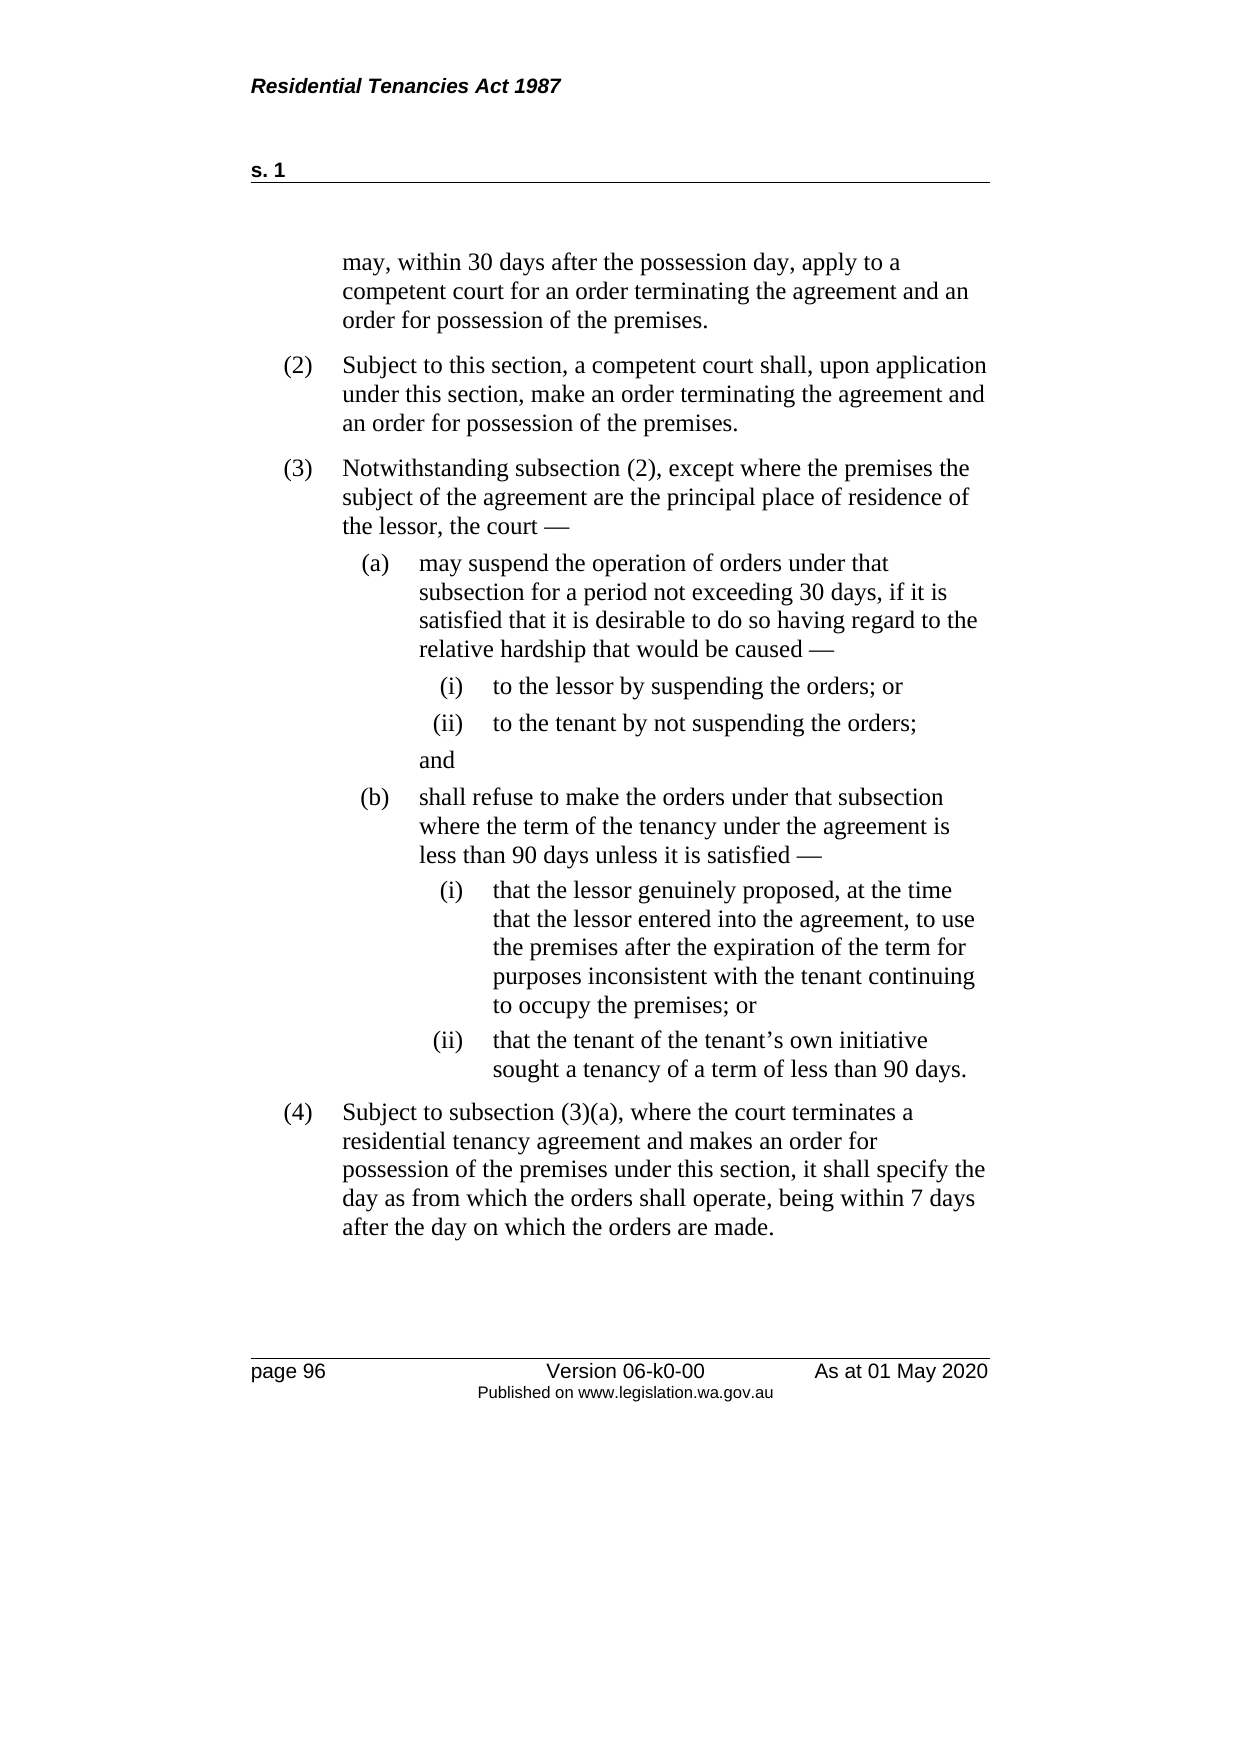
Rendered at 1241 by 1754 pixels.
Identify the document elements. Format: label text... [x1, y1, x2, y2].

text (a) may suspend the operation of orders under that subsection for a period not exceeding 30 days, if it is satisfied that it is desirable to do so having regard to the relative hardship that would be caused — [251, 548, 990, 663]
text and [251, 745, 990, 774]
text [251, 247, 990, 334]
text (3) Notwithstanding subsection (2), except where the premises the subject of the agreement are the principal place of residence of the lessor, the court — [251, 453, 990, 539]
text (4) Subject to subsection (3)(a), where the court terminates a residential tenancy agreement and makes an order for possession of the premises under this section, it shall specify the day as from which the orders shall operate, being within 7 days after the day on which the orders are made. [251, 1097, 990, 1241]
text (i) to the lessor by suspending the orders; or [251, 671, 990, 700]
text (ii) to the tenant by not suspending the orders; [251, 708, 990, 737]
text (i) that the lessor genuinely proposed, at the time that the lessor entered into the agreement, to use the premises after the expiration of the term for purposes inconsistent with the tenant continuing to occupy the premises; or [251, 875, 990, 1019]
text (2) Subject to this section, a competent court shall, upon application under this section, make an order terminating the agreement and an order for possession of the premises. [251, 350, 990, 437]
text (b) shall refuse to make the orders under that subsection where the term of the tenancy under the agreement is less than 90 days unless it is satisfied — [251, 782, 990, 869]
text (ii) that the tenant of the tenant’s own initiative sought a tenancy of a term of less than 90 days. [251, 1025, 990, 1082]
